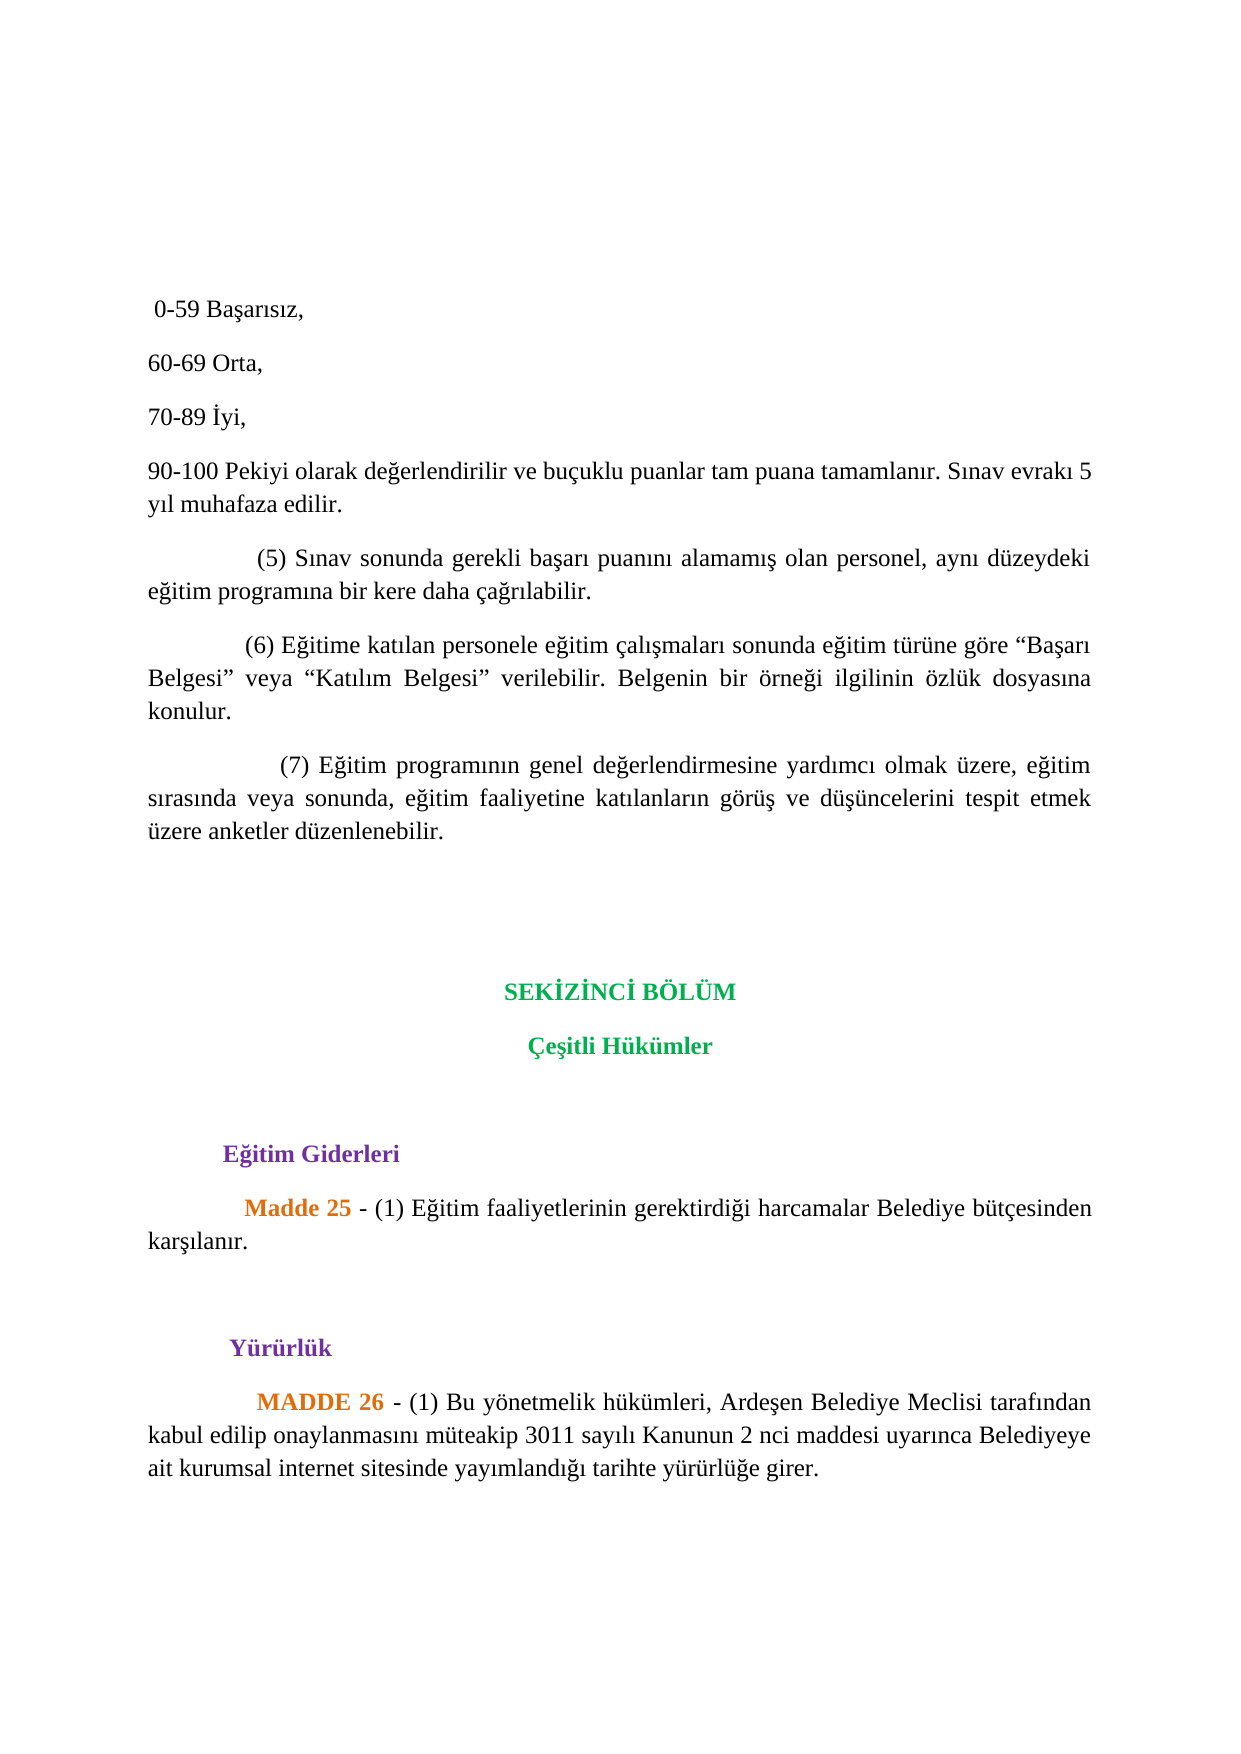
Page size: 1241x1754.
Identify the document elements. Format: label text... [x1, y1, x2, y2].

text Çeşitli Hükümler [148, 1031, 1093, 1060]
text 60-69 Orta, [148, 348, 1093, 377]
text (6) Eğitime katılan personele eğitim çalışmaları sonunda eğitim türüne göre “Başarı Belgesi” veya “Katılım Belgesi” verilebilir. Belgenin bir örneği ilgilinin özlük dosyasına konulur. [148, 630, 1093, 724]
text (5) Sınav sonunda gerekli başarı puanını alamamış olan personel, aynı düzeydeki eğitim programına bir kere daha çağrılabilir. [148, 543, 1093, 605]
text MADDE 26 - (1) Bu yönetmelik hükümleri, Ardeşen Belediye Meclisi tarafından kabul edilip onaylanmasını müteakip 3011 sayılı Kanunun 2 nci maddesi uyarınca Belediyeye ait kurumsal internet sitesinde yayımlandığı tarihte yürürlüğe girer. [148, 1387, 1093, 1482]
text Yürürlük [148, 1333, 1093, 1362]
text 70-89 İyi, [148, 402, 1093, 431]
text 0-59 Başarısız, [148, 294, 1093, 323]
text (7) Eğitim programının genel değerlendirmesine yardımcı olmak üzere, eğitim sırasında veya sonunda, eğitim faaliyetine katılanların görüş ve düşüncelerini tespit etmek üzere anketler düzenlenebilir. [148, 750, 1093, 844]
text 90-100 Pekiyi olarak değerlendirilir ve buçuklu puanlar tam puana tamamlanır. Sınav evrakı 5 yıl muhafaza edilir. [148, 456, 1093, 518]
text Madde 25 - (1) Eğitim faaliyetlerinin gerektirdiği harcamalar Belediye bütçesinden karşılanır. [148, 1193, 1093, 1254]
text SEKİZİNCİ BÖLÜM [148, 977, 1093, 1006]
text Eğitim Giderleri [148, 1139, 1093, 1168]
